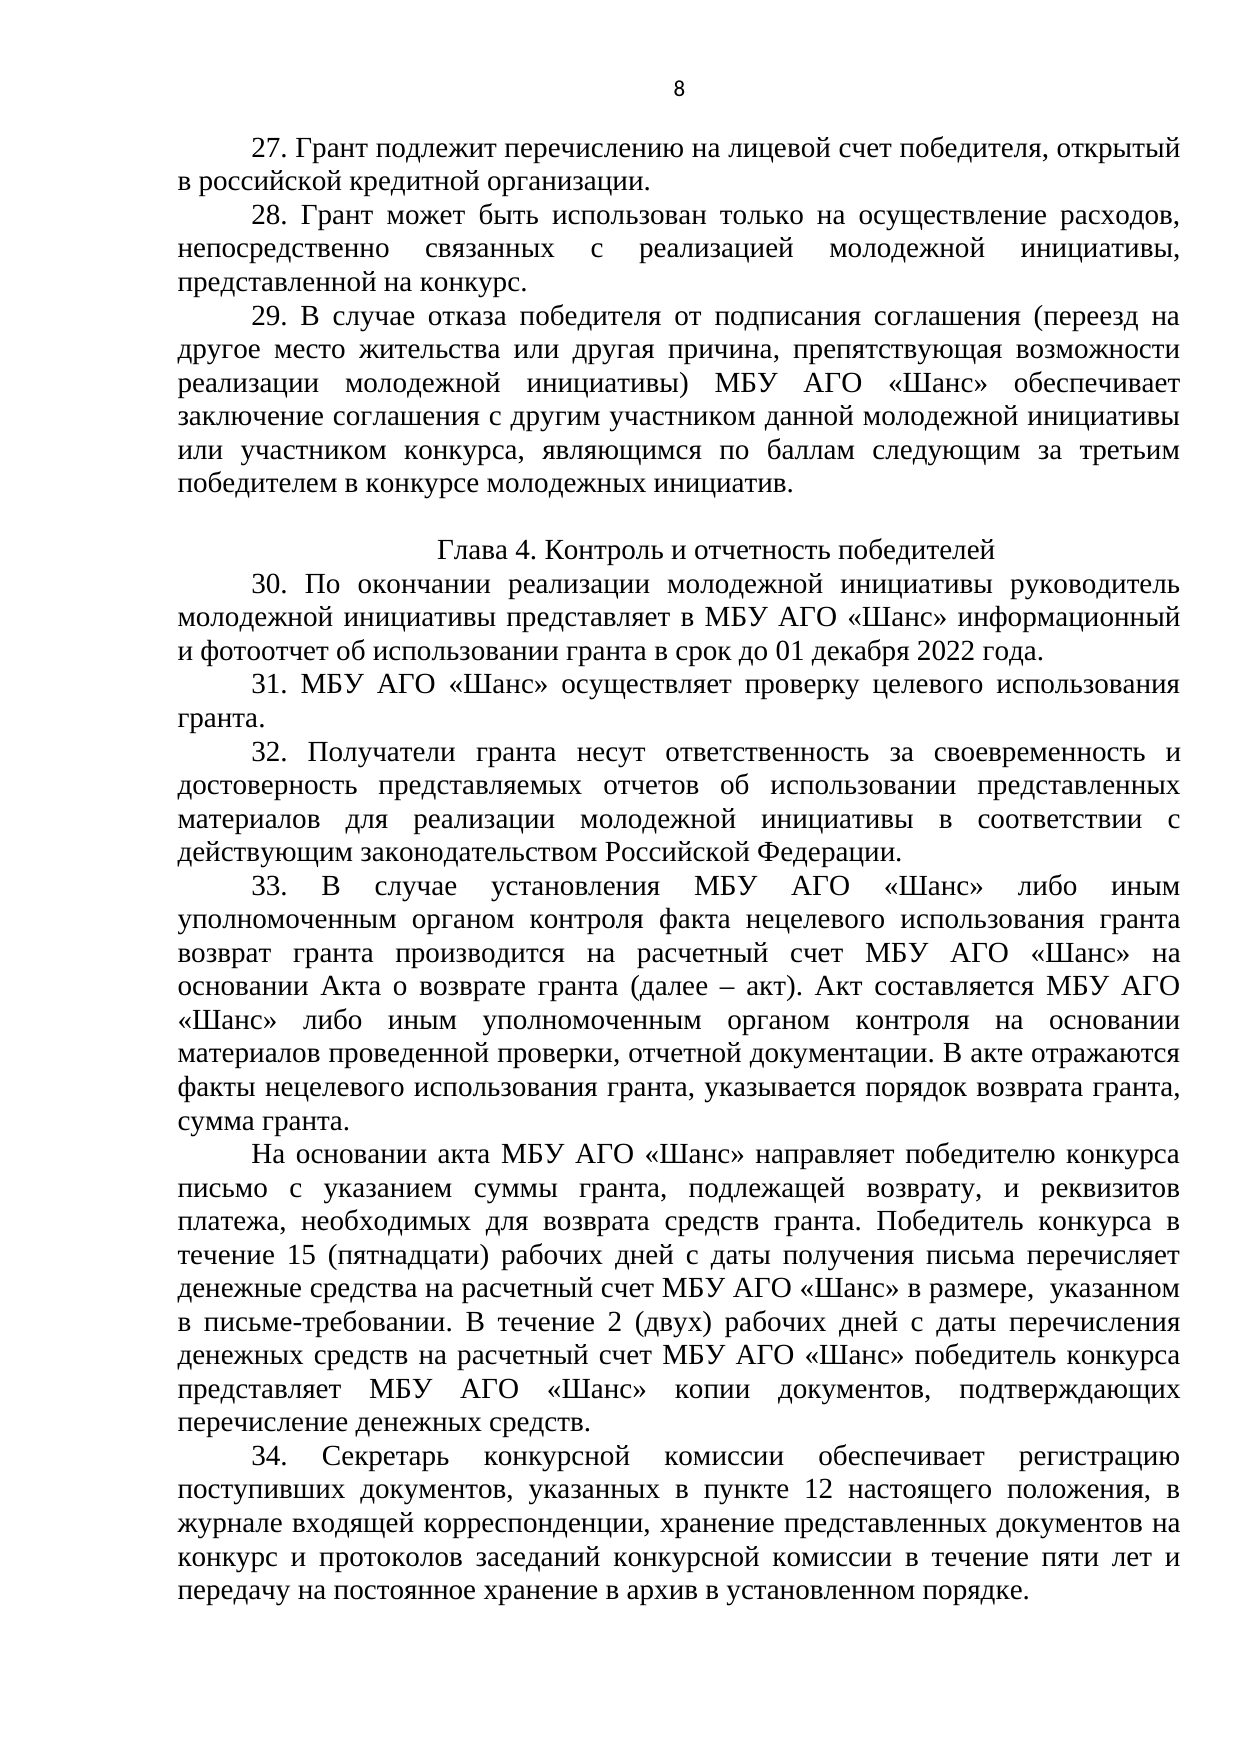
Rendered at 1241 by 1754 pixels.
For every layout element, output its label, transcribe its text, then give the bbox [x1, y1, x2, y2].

text 27. Грант подлежит перечислению на лицевой счет победителя, открытый в российской кредитной организации. [177, 130, 1181, 197]
text На основании акта МБУ АГО «Шанс» направляет победителю конкурса письмо с указанием суммы гранта, подлежащей возврату, и реквизитов платежа, необходимых для возврата средств гранта. Победитель конкурса в течение 15 (пятнадцати) рабочих дней с даты получения письма перечисляет денежные средства на расчетный счет МБУ АГО «Шанс» в размере, указанном в письме-требовании. В течение 2 (двух) рабочих дней с даты перечисления денежных средств на расчетный счет МБУ АГО «Шанс» победитель конкурса представляет МБУ АГО «Шанс» копии документов, подтверждающих перечисление денежных средств. [177, 1136, 1181, 1438]
text 31. МБУ АГО «Шанс» осуществляет проверку целевого использования гранта. [177, 667, 1181, 734]
text 28. Грант может быть использован только на осуществление расходов, непосредственно связанных с реализацией молодежной инициативы, представленной на конкурс. [177, 197, 1181, 298]
text Глава 4. Контроль и отчетность победителей [177, 532, 1181, 566]
text 29. В случае отказа победителя от подписания соглашения (переезд на другое место жительства или другая причина, препятствующая возможности реализации молодежной инициативы) МБУ АГО «Шанс» обеспечивает заключение соглашения с другим участником данной молодежной инициативы или участником конкурса, являющимся по баллам следующим за третьим победителем в конкурсе молодежных инициатив. [177, 298, 1181, 499]
text 34. Секретарь конкурсной комиссии обеспечивает регистрацию поступивших документов, указанных в пункте 12 настоящего положения, в журнале входящей корреспонденции, хранение представленных документов на конкурс и протоколов заседаний конкурсной комиссии в течение пяти лет и передачу на постоянное хранение в архив в установленном порядке. [177, 1438, 1181, 1606]
text 33. В случае установления МБУ АГО «Шанс» либо иным уполномоченным органом контроля факта нецелевого использования гранта возврат гранта производится на расчетный счет МБУ АГО «Шанс» на основании Акта о возврате гранта (далее – акт). Акт составляется МБУ АГО «Шанс» либо иным уполномоченным органом контроля на основании материалов проведенной проверки, отчетной документации. В акте отражаются факты нецелевого использования гранта, указывается порядок возврата гранта, сумма гранта. [177, 868, 1181, 1136]
text 32. Получатели гранта несут ответственность за своевременность и достоверность представляемых отчетов об использовании представленных материалов для реализации молодежной инициативы в соответствии с действующим законодательством Российской Федерации. [177, 734, 1181, 868]
text 30. По окончании реализации молодежной инициативы руководитель молодежной инициативы представляет в МБУ АГО «Шанс» информационный и фотоотчет об использовании гранта в срок до 01 декабря 2022 года. [177, 566, 1181, 667]
